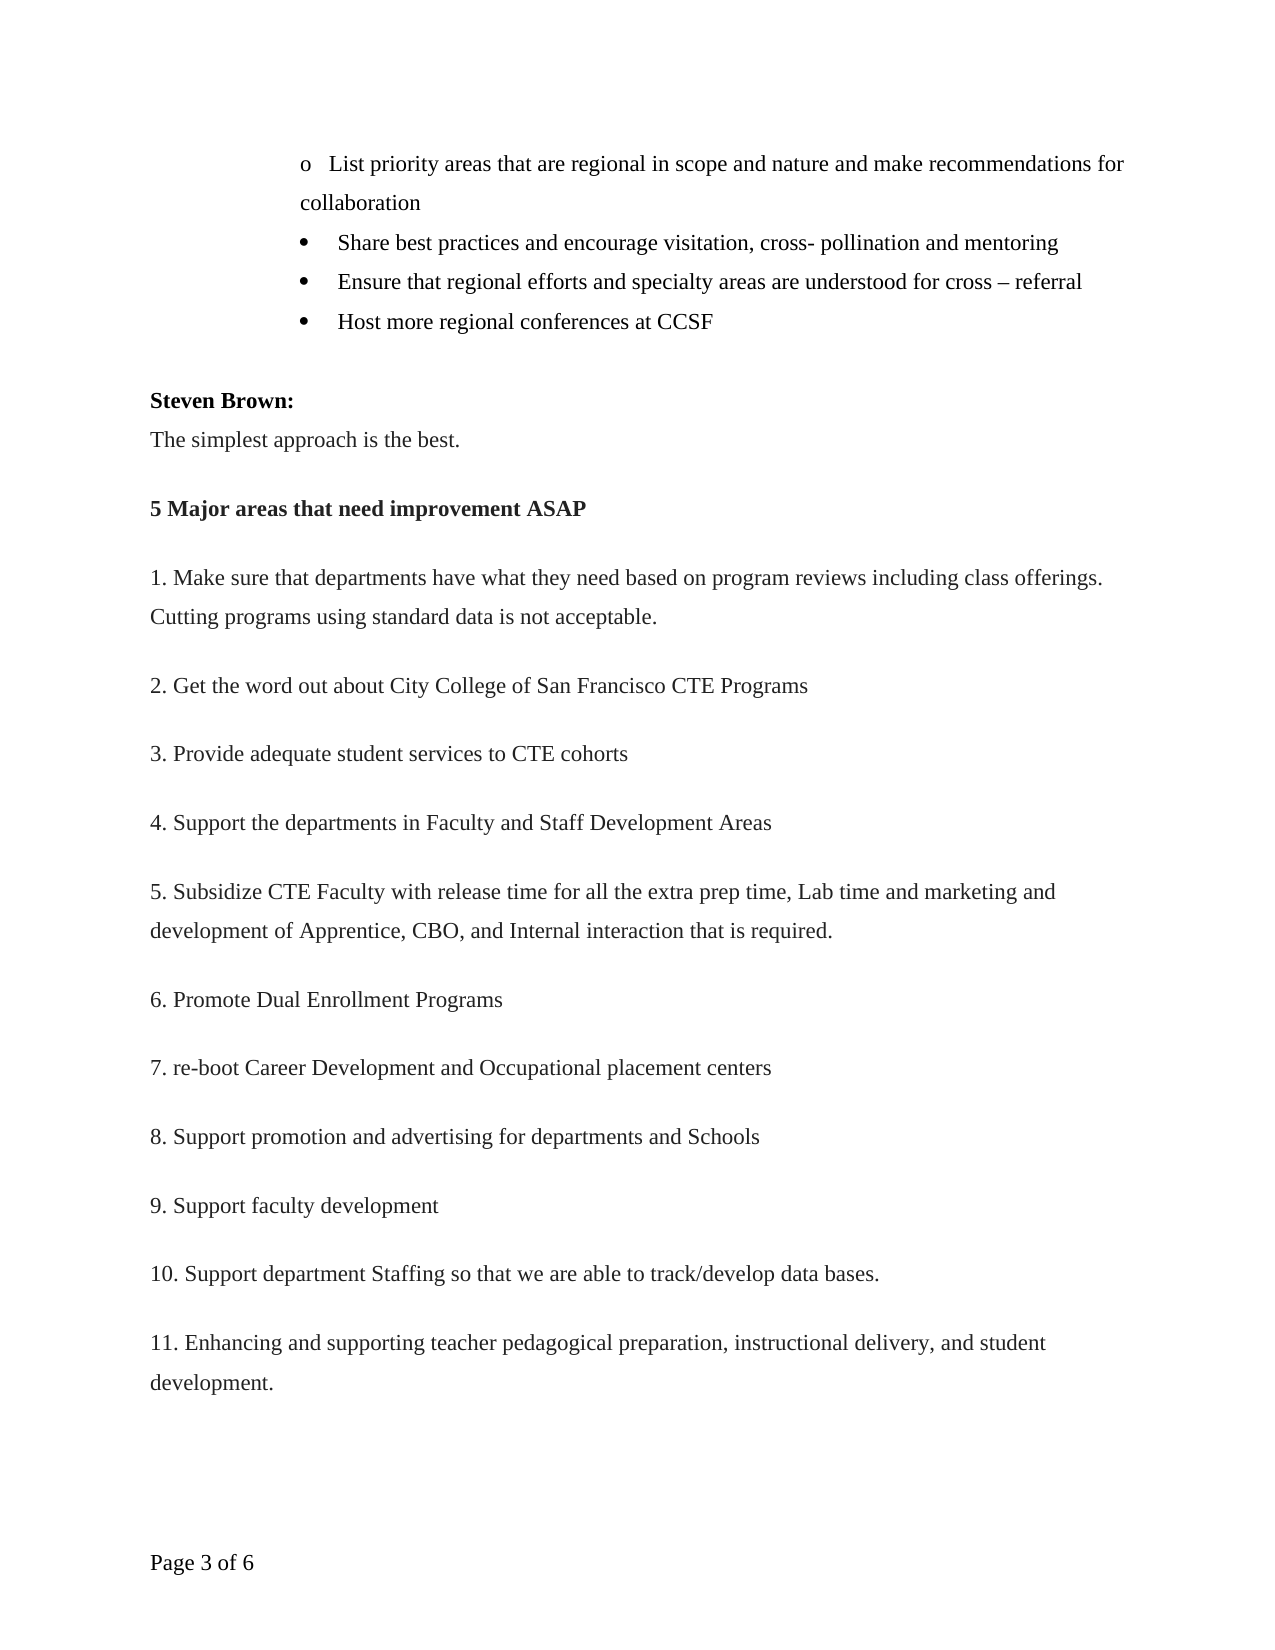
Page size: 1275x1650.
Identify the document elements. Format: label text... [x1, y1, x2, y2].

list Host more regional conferences at CCSF [300, 308, 1125, 334]
text 3. Provide adequate student services to CTE cohorts [150, 740, 1125, 767]
text 8. Support promotion and advertising for departments and Schools [150, 1123, 1125, 1149]
text 11. Enhancing and supporting teacher pedagogical preparation, instructional delivery, and student development. [150, 1329, 1125, 1395]
text 9. Support faculty development [150, 1192, 1125, 1218]
list o List priority areas that are regional in scope and nature and make recommendations for collaboration [300, 150, 1125, 216]
text 5. Subsidize CTE Faculty with release time for all the extra prep time, Lab time and marketing and development of Apprentice, CBO, and Internal interaction that is required. [150, 878, 1125, 943]
text 10. Support department Staffing so that we are able to track/develop data bases. [150, 1260, 1125, 1287]
text 2. Get the word out about City College of San Francisco CTE Programs [150, 672, 1125, 698]
list The simplest approach is the best. [150, 426, 1125, 453]
list Share best practices and encourage visitation, cross- pollination and mentoring [300, 229, 1125, 255]
list Ensure that regional efforts and specialty areas are understood for cross – referral [300, 268, 1125, 295]
text 4. Support the departments in Faculty and Staff Development Areas [150, 809, 1125, 835]
text 1. Make sure that departments have what they need based on program reviews including class offerings. Cutting programs using standard data is not acceptable. [150, 564, 1125, 629]
text 7. re-boot Career Development and Occupational placement centers [150, 1054, 1125, 1081]
list Steven Brown: [150, 387, 1125, 413]
text 6. Promote Dual Enrollment Programs [150, 986, 1125, 1012]
text 5 Major areas that need improvement ASAP [150, 495, 1125, 521]
